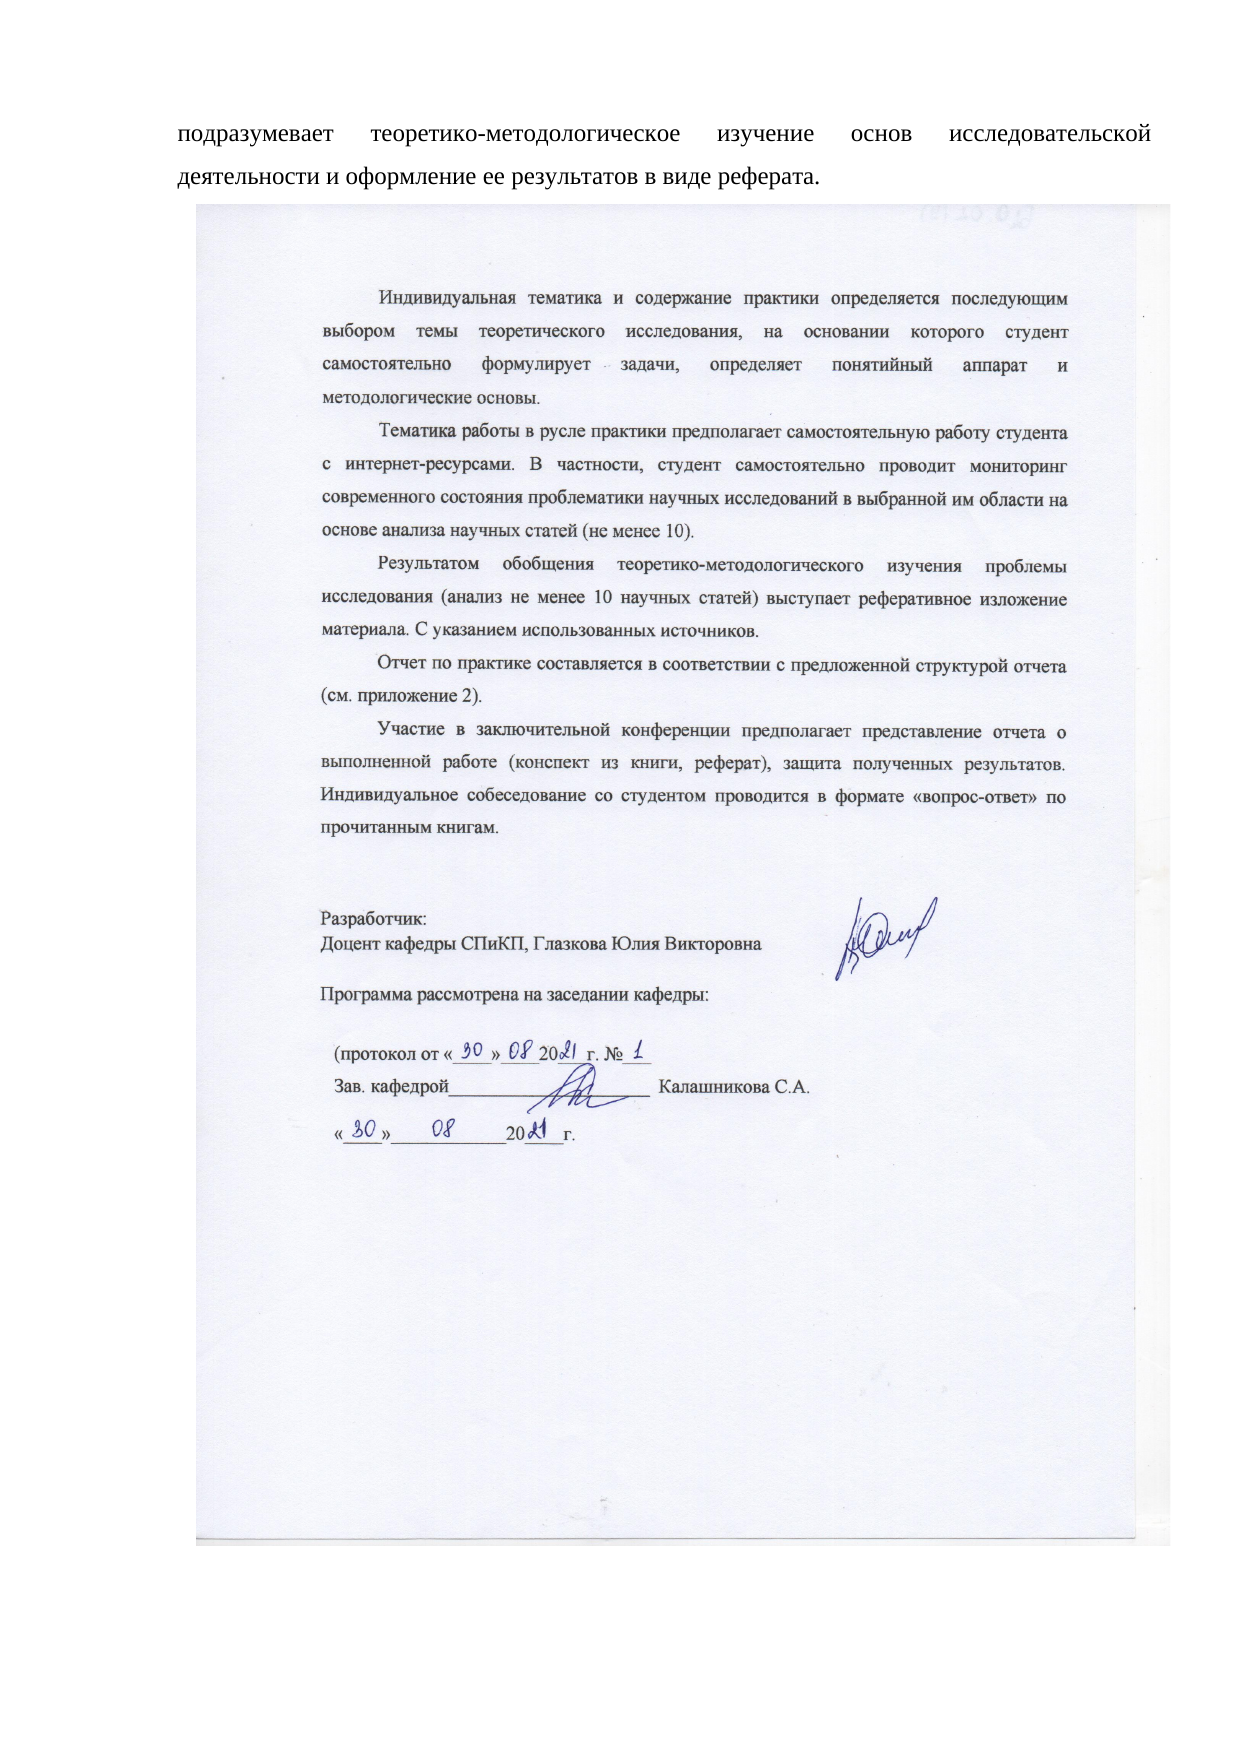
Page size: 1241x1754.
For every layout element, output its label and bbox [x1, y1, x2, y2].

picture [196, 204, 1171, 1546]
text [177, 118, 1152, 190]
